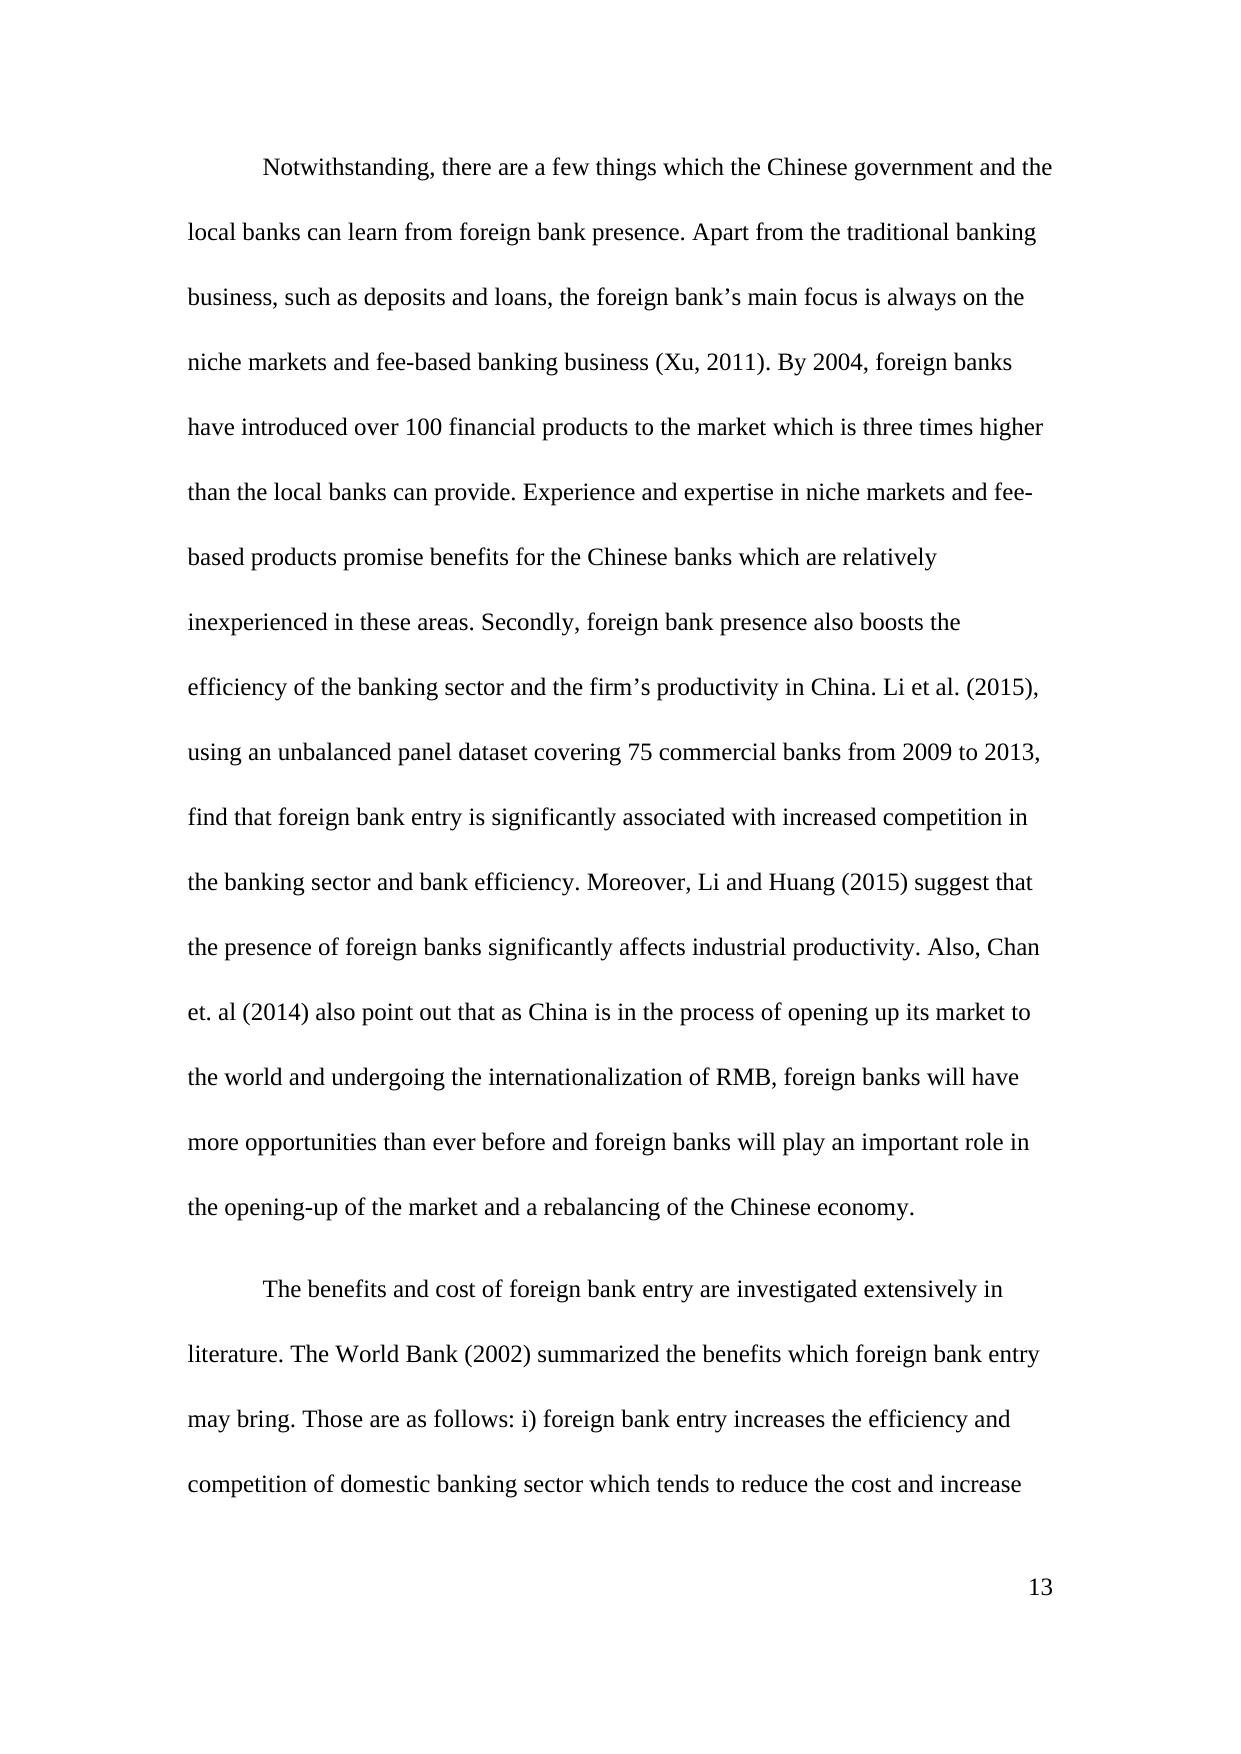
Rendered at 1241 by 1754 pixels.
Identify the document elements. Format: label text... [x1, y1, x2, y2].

text Notwithstanding, there are a few things which the Chinese government and the local banks can learn from foreign bank presence. Apart from the traditional banking business, such as deposits and loans, the foreign bank’s main focus is always on the niche markets and fee-based banking business (Xu, 2011). By 2004, foreign banks have introduced over 100 financial products to the market which is three times higher than the local banks can provide. Experience and expertise in niche markets and fee-based products promise benefits for the Chinese banks which are relatively inexperienced in these areas. Secondly, foreign bank presence also boosts the efficiency of the banking sector and the firm’s productivity in China. Li et al. (2015), using an unbalanced panel dataset covering 75 commercial banks from 2009 to 2013, find that foreign bank entry is significantly associated with increased competition in the banking sector and bank efficiency. Moreover, Li and Huang (2015) suggest that the presence of foreign banks significantly affects industrial productivity. Also, Chan et. al (2014) also point out that as China is in the process of opening up its market to the world and undergoing the internationalization of RMB, foreign banks will have more opportunities than ever before and foreign banks will play an important role in the opening-up of the market and a rebalancing of the Chinese economy. [187, 150, 1053, 1222]
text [187, 1272, 1053, 1499]
